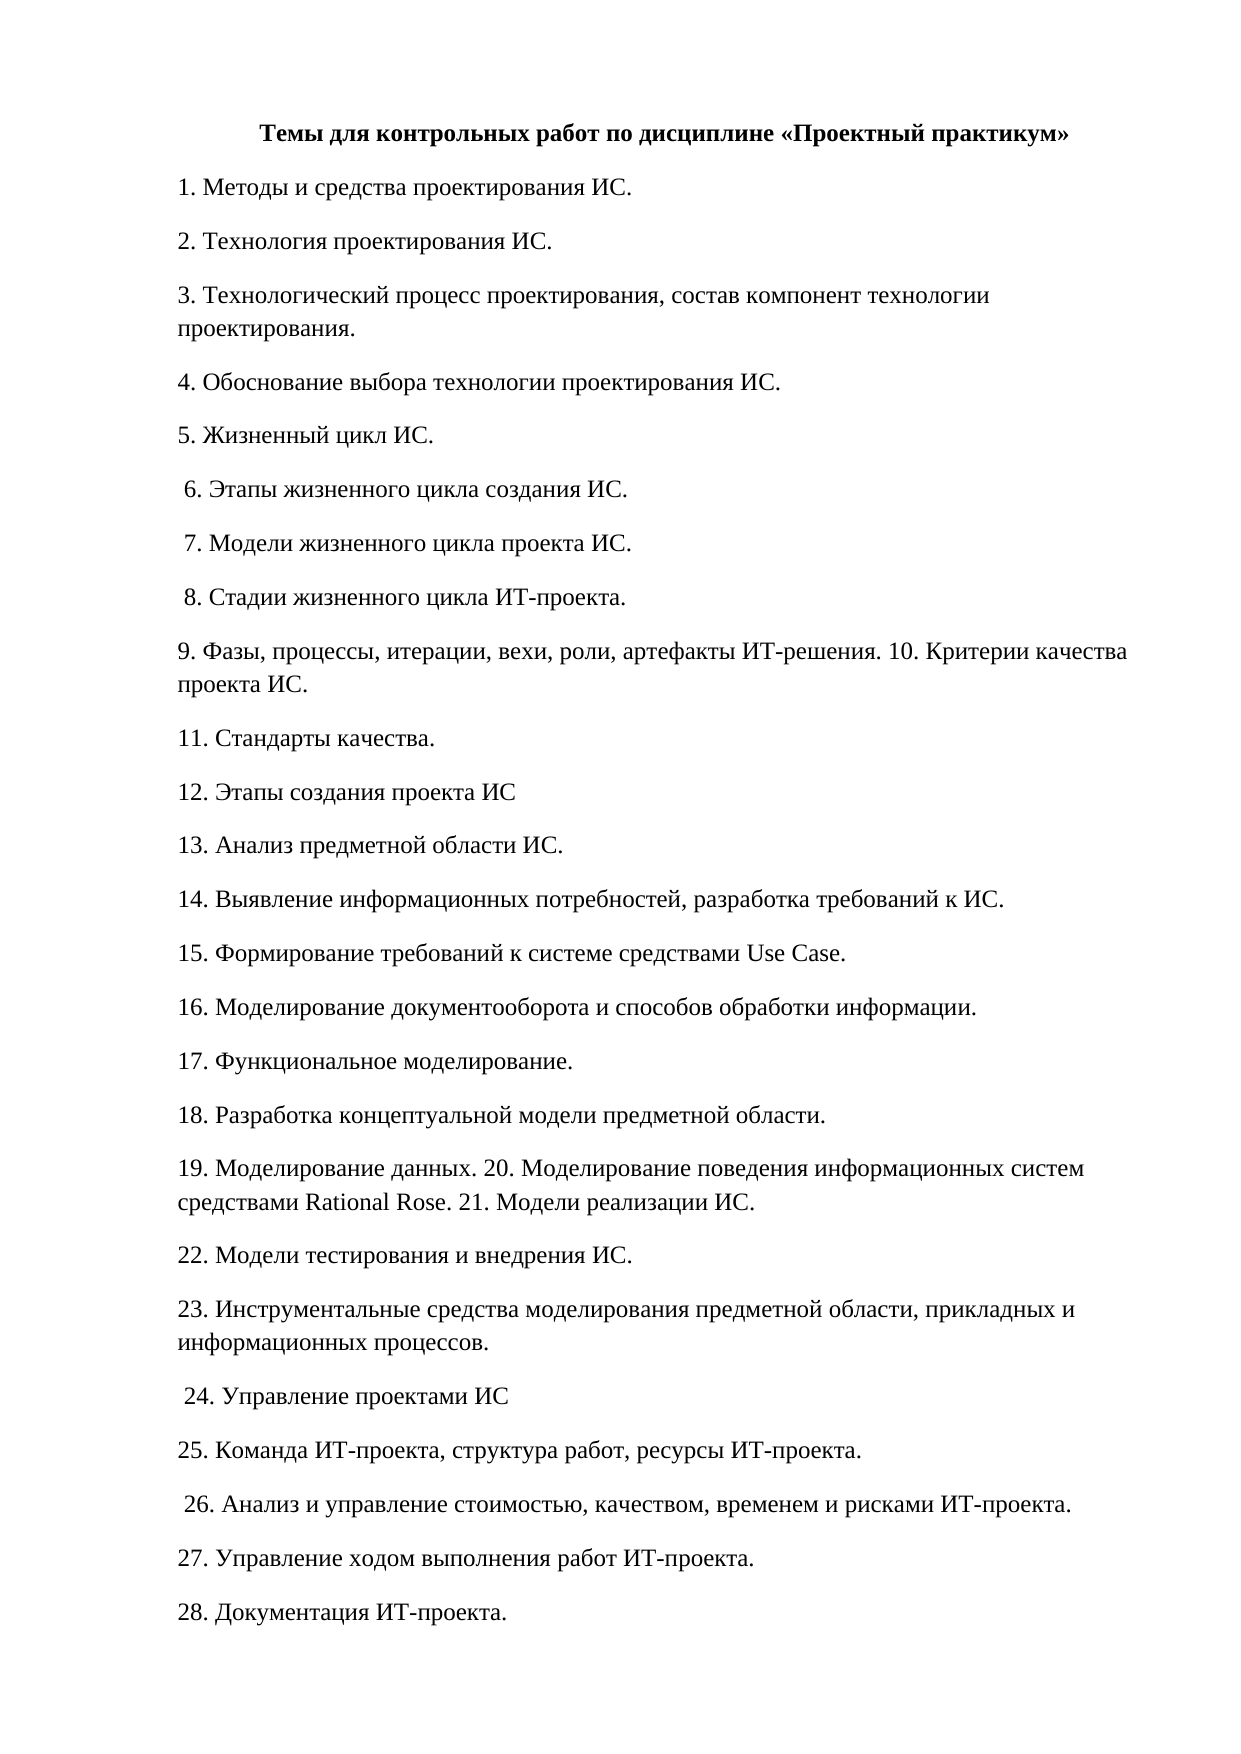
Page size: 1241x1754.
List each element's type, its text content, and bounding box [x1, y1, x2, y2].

text 15. Формирование требований к системе средствами Use Case. [177, 938, 1152, 967]
text 3. Технологический процесс проектирования, состав компонент технологии проектирования. [177, 280, 1152, 341]
text 2. Технология проектирования ИС. [177, 226, 1152, 254]
text 22. Модели тестирования и внедрения ИС. [177, 1240, 1152, 1269]
text 13. Анализ предметной области ИС. [177, 830, 1152, 859]
text 9. Фазы, процессы, итерации, вехи, роли, артефакты ИТ-решения. 10. Критерии качества проекта ИС. [177, 636, 1152, 698]
text 14. Выявление информационных потребностей, разработка требований к ИС. [177, 884, 1152, 913]
text 16. Моделирование документооборота и способов обработки информации. [177, 992, 1152, 1021]
text 12. Этапы создания проекта ИС [177, 777, 1152, 805]
text 25. Команда ИТ-проекта, структура работ, ресурсы ИТ-проекта. [177, 1435, 1152, 1464]
text 17. Функциональное моделирование. [177, 1046, 1152, 1074]
text 7. Модели жизненного цикла проекта ИС. [177, 528, 1152, 557]
text 18. Разработка концептуальной модели предметной области. [177, 1100, 1152, 1128]
text 26. Анализ и управление стоимостью, качеством, временем и рисками ИТ-проекта. [177, 1489, 1152, 1518]
text 8. Стадии жизненного цикла ИТ-проекта. [177, 582, 1152, 611]
text 5. Жизненный цикл ИС. [177, 420, 1152, 449]
text 27. Управление ходом выполнения работ ИТ-проекта. [177, 1543, 1152, 1571]
text 23. Инструментальные средства моделирования предметной области, прикладных и информационных процессов. [177, 1294, 1152, 1356]
text 28. Документация ИТ-проекта. [177, 1597, 1152, 1625]
text 19. Моделирование данных. 20. Моделирование поведения информационных систем средствами Rational Rose. 21. Модели реализации ИС. [177, 1153, 1152, 1215]
text 1. Методы и средства проектирования ИС. [177, 172, 1152, 201]
text 11. Стандарты качества. [177, 723, 1152, 751]
text Темы для контрольных работ по дисциплине «Проектный практикум» [177, 118, 1152, 147]
text 4. Обоснование выбора технологии проектирования ИС. [177, 367, 1152, 395]
text 6. Этапы жизненного цикла создания ИС. [177, 474, 1152, 503]
text 24. Управление проектами ИС [177, 1381, 1152, 1410]
